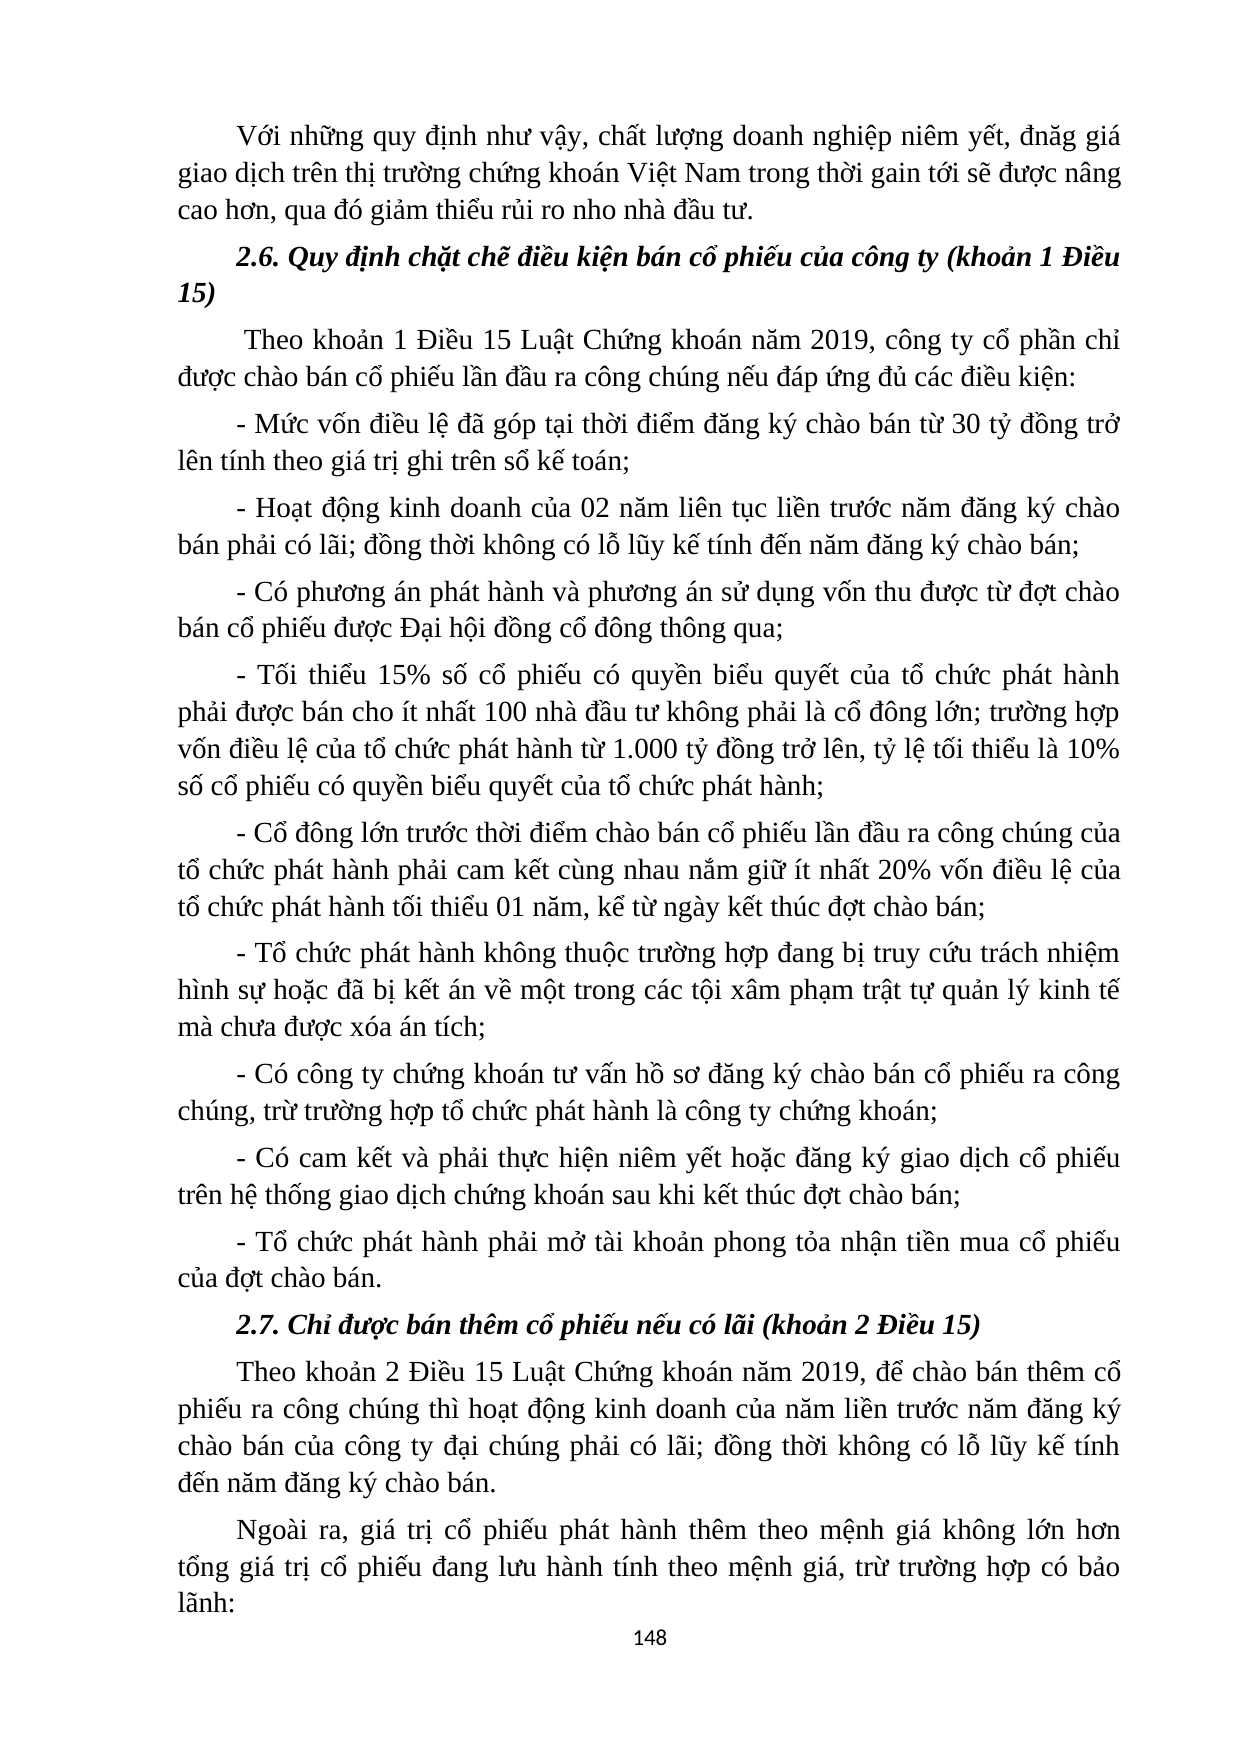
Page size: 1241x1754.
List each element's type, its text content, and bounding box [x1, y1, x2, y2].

text - Tối thiểu 15% số cổ phiếu có quyền biểu quyết của tổ chức phát hành phải được bán cho ít nhất 100 nhà đầu tư không phải là cổ đông lớn; trường hợp vốn điều lệ của tổ chức phát hành từ 1.000 tỷ đồng trở lên, tỷ lệ tối thiểu là 10% số cổ phiếu có quyền biểu quyết của tổ chức phát hành; [177, 657, 1122, 802]
text Với những quy định như vậy, chất lượng doanh nghiệp niêm yết, đnăg giá giao dịch trên thị trường chứng khoán Việt Nam trong thời gain tới sẽ được nâng cao hơn, qua đó giảm thiểu rủi ro nho nhà đầu tư. [177, 118, 1122, 225]
text - Có công ty chứng khoán tư vấn hồ sơ đăng ký chào bán cổ phiếu ra công chúng, trừ trường hợp tổ chức phát hành là công ty chứng khoán; [177, 1056, 1122, 1127]
text - Hoạt động kinh doanh của 02 năm liên tục liền trước năm đăng ký chào bán phải có lãi; đồng thời không có lỗ lũy kế tính đến năm đăng ký chào bán; [177, 490, 1122, 560]
text - Tổ chức phát hành không thuộc trường hợp đang bị truy cứu trách nhiệm hình sự hoặc đã bị kết án về một trong các tội xâm phạm trật tự quản lý kinh tế mà chưa được xóa án tích; [177, 936, 1122, 1043]
text Ngoài ra, giá trị cổ phiếu phát hành thêm theo mệnh giá không lớn hơn tổng giá trị cổ phiếu đang lưu hành tính theo mệnh giá, trừ trường hợp có bảo lãnh: [177, 1512, 1122, 1619]
text - Có phương án phát hành và phương án sử dụng vốn thu được từ đợt chào bán cổ phiếu được Đại hội đồng cổ đông thông qua; [177, 574, 1122, 644]
text 2.7. Chỉ được bán thêm cổ phiếu nếu có lãi (khoản 2 Điều 15) [177, 1307, 1122, 1341]
text - Có cam kết và phải thực hiện niêm yết hoặc đăng ký giao dịch cổ phiếu trên hệ thống giao dịch chứng khoán sau khi kết thúc đợt chào bán; [177, 1140, 1122, 1210]
text Theo khoản 1 Điều 15 Luật Chứng khoán năm 2019, công ty cổ phần chỉ được chào bán cổ phiếu lần đầu ra công chúng nếu đáp ứng đủ các điều kiện: [177, 322, 1122, 393]
text Theo khoản 2 Điều 15 Luật Chứng khoán năm 2019, để chào bán thêm cổ phiếu ra công chúng thì hoạt động kinh doanh của năm liền trước năm đăng ký chào bán của công ty đại chúng phải có lãi; đồng thời không có lỗ lũy kế tính đến năm đăng ký chào bán. [177, 1354, 1122, 1498]
text - Cổ đông lớn trước thời điểm chào bán cổ phiếu lần đầu ra công chúng của tổ chức phát hành phải cam kết cùng nhau nắm giữ ít nhất 20% vốn điều lệ của tổ chức phát hành tối thiểu 01 năm, kể từ ngày kết thúc đợt chào bán; [177, 815, 1122, 922]
text - Mức vốn điều lệ đã góp tại thời điểm đăng ký chào bán từ 30 tỷ đồng trở lên tính theo giá trị ghi trên sổ kế toán; [177, 406, 1122, 477]
text 2.6. Quy định chặt chẽ điều kiện bán cổ phiếu của công ty (khoản 1 Điều 15) [177, 239, 1122, 309]
text - Tổ chức phát hành phải mở tài khoản phong tỏa nhận tiền mua cổ phiếu của đợt chào bán. [177, 1224, 1122, 1294]
